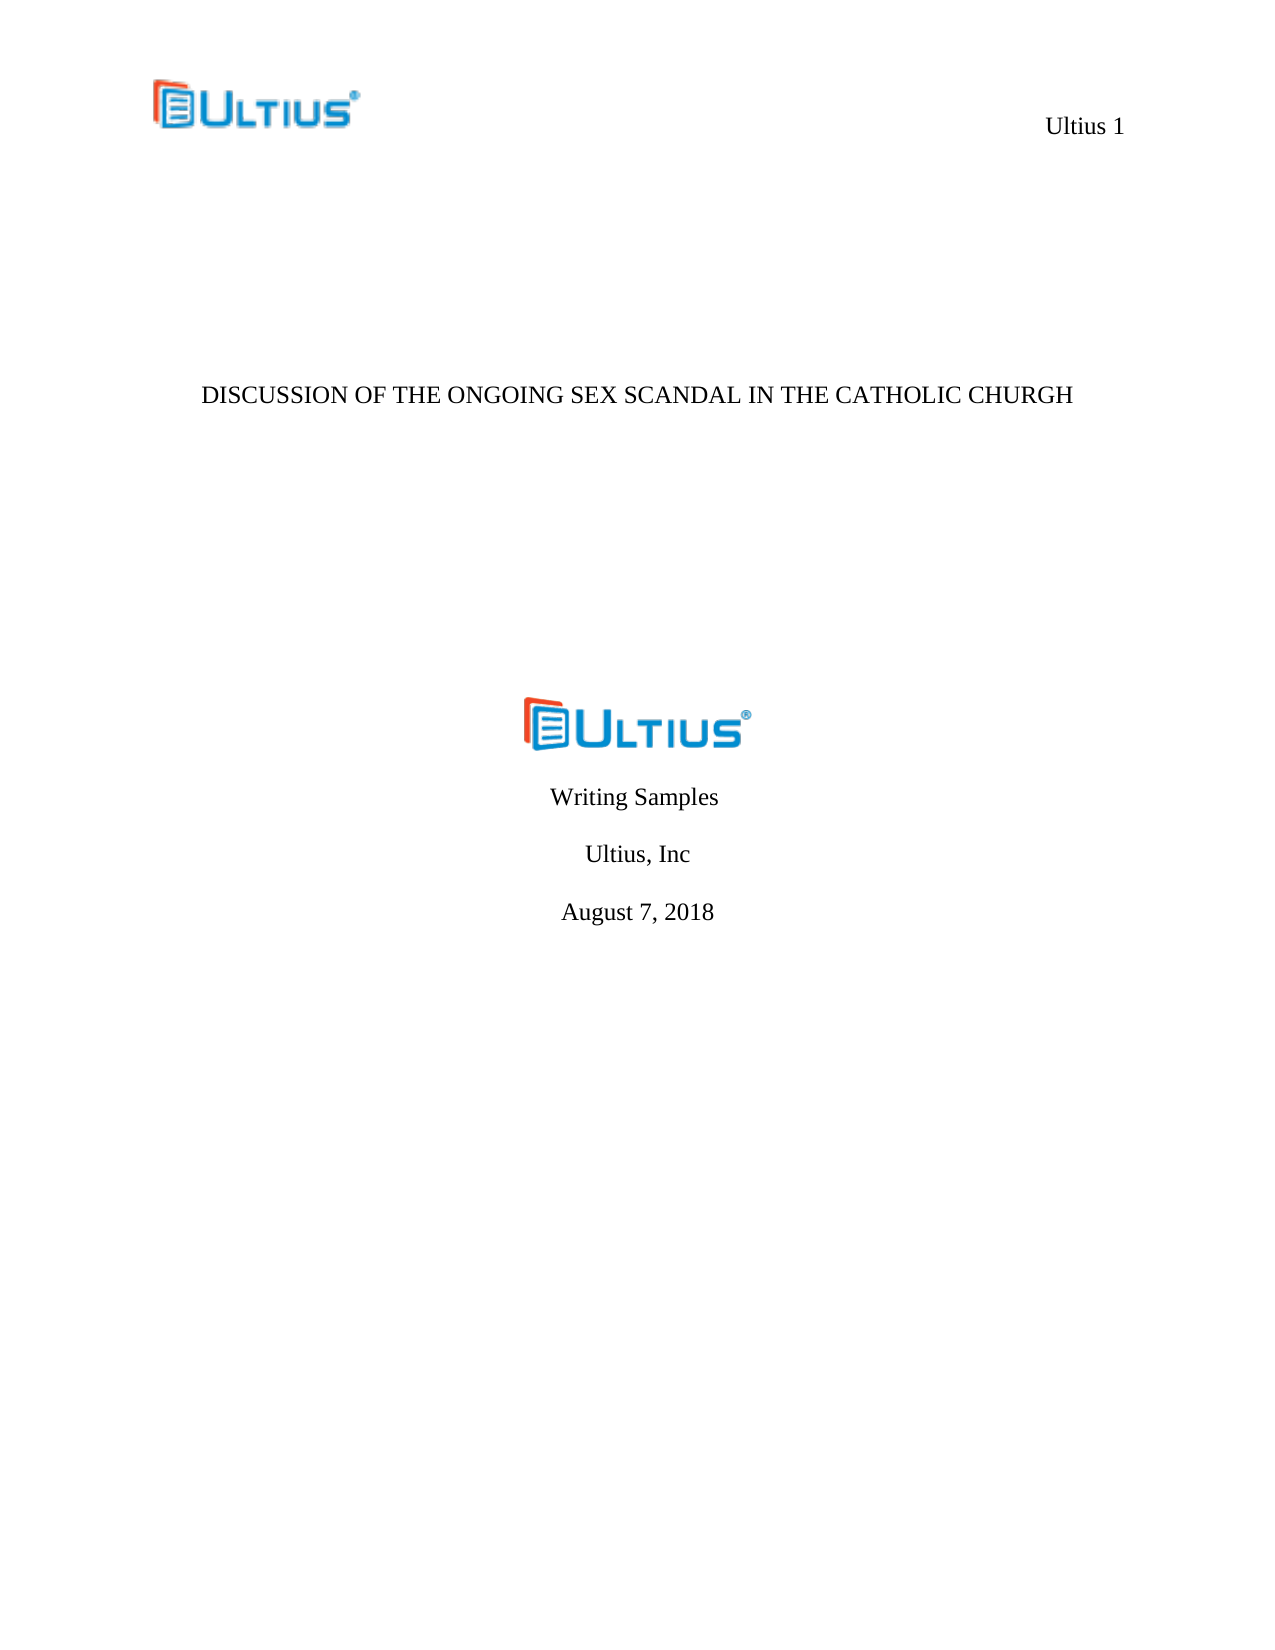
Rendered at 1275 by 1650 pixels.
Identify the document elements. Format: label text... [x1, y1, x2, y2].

text DISCUSSION OF THE ONGOING SEX SCANDAL IN THE CATHOLIC CHURGH [150, 380, 1125, 409]
picture [511, 696, 764, 753]
picture [150, 75, 363, 135]
text Ultius, Inc [150, 839, 1125, 868]
text Writing Samples [150, 782, 1125, 810]
text August 7, 2018 [150, 897, 1125, 925]
